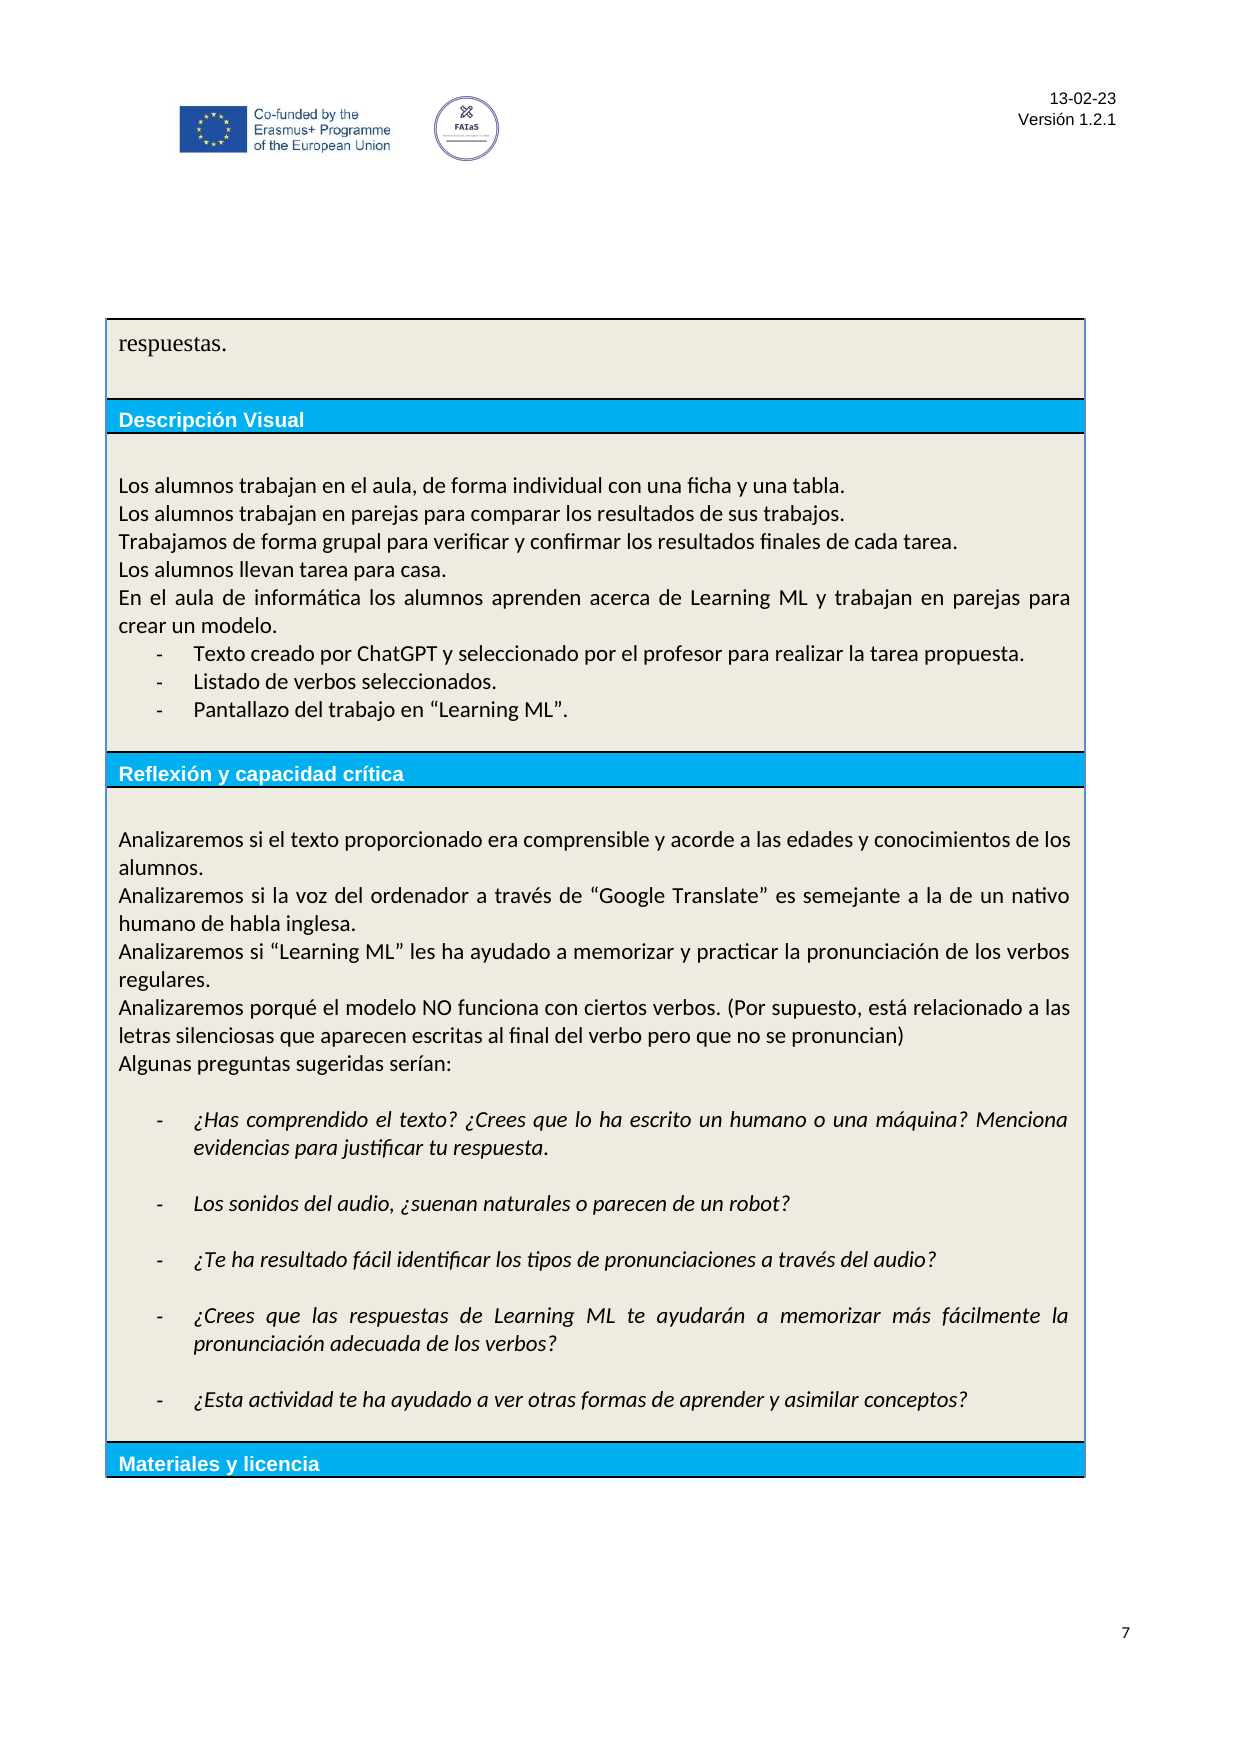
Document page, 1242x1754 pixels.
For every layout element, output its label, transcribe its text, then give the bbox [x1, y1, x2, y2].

table_cell Materiales y licencia [107, 1443, 1084, 1476]
table_cell Analizaremos si el texto proporcionado era comprensible y acorde a las edades y conocimientos de los alumnos. Analizaremos si la voz del ordenador a través de “Google Translate” es semejante a la de un nativo humano de habla inglesa. Analizaremos si “Learning ML” les ha ayudado a memorizar y practicar la pronunciación de los verbos regulares. Analizaremos porqué el modelo NO funciona con ciertos verbos. (Por supuesto, está relacionado a las letras silenciosas que aparecen escritas al final del verbo pero que no se pronuncian) Algunas preguntas sugeridas serían: ¿Has comprendido el texto? ¿Crees que lo ha escrito un humano o una máquina? Menciona evidencias para justificar tu respuesta. Los sonidos del audio, ¿suenan naturales o parecen de un robot? ¿Te ha resultado fácil identificar los tipos de pronunciaciones a través del audio? ¿Crees que las respuestas de Learning ML te ayudarán a memorizar más fácilmente la pronunciación adecuada de los verbos? ¿Esta actividad te ha ayudado a ver otras formas de aprender y asimilar conceptos? [107, 788, 1084, 1441]
table_cell Descripción Visual [107, 400, 1084, 432]
table_cell Los alumnos trabajan en el aula, de forma individual con una ficha y una tabla. Los alumnos trabajan en parejas para comparar los resultados de sus trabajos. Trabajamos de forma grupal para verificar y confirmar los resultados finales de cada tarea. Los alumnos llevan tarea para casa. En el aula de informática los alumnos aprenden acerca de Learning ML y trabajan en parejas para crear un modelo. Texto creado por ChatGPT y seleccionado por el profesor para realizar la tarea propuesta. Listado de verbos seleccionados. Pantallazo del trabajo en “Learning ML”. [107, 434, 1084, 751]
picture [426, 88, 507, 169]
table_cell Reflexión y capacidad crítica [107, 753, 1084, 786]
picture [168, 96, 405, 161]
